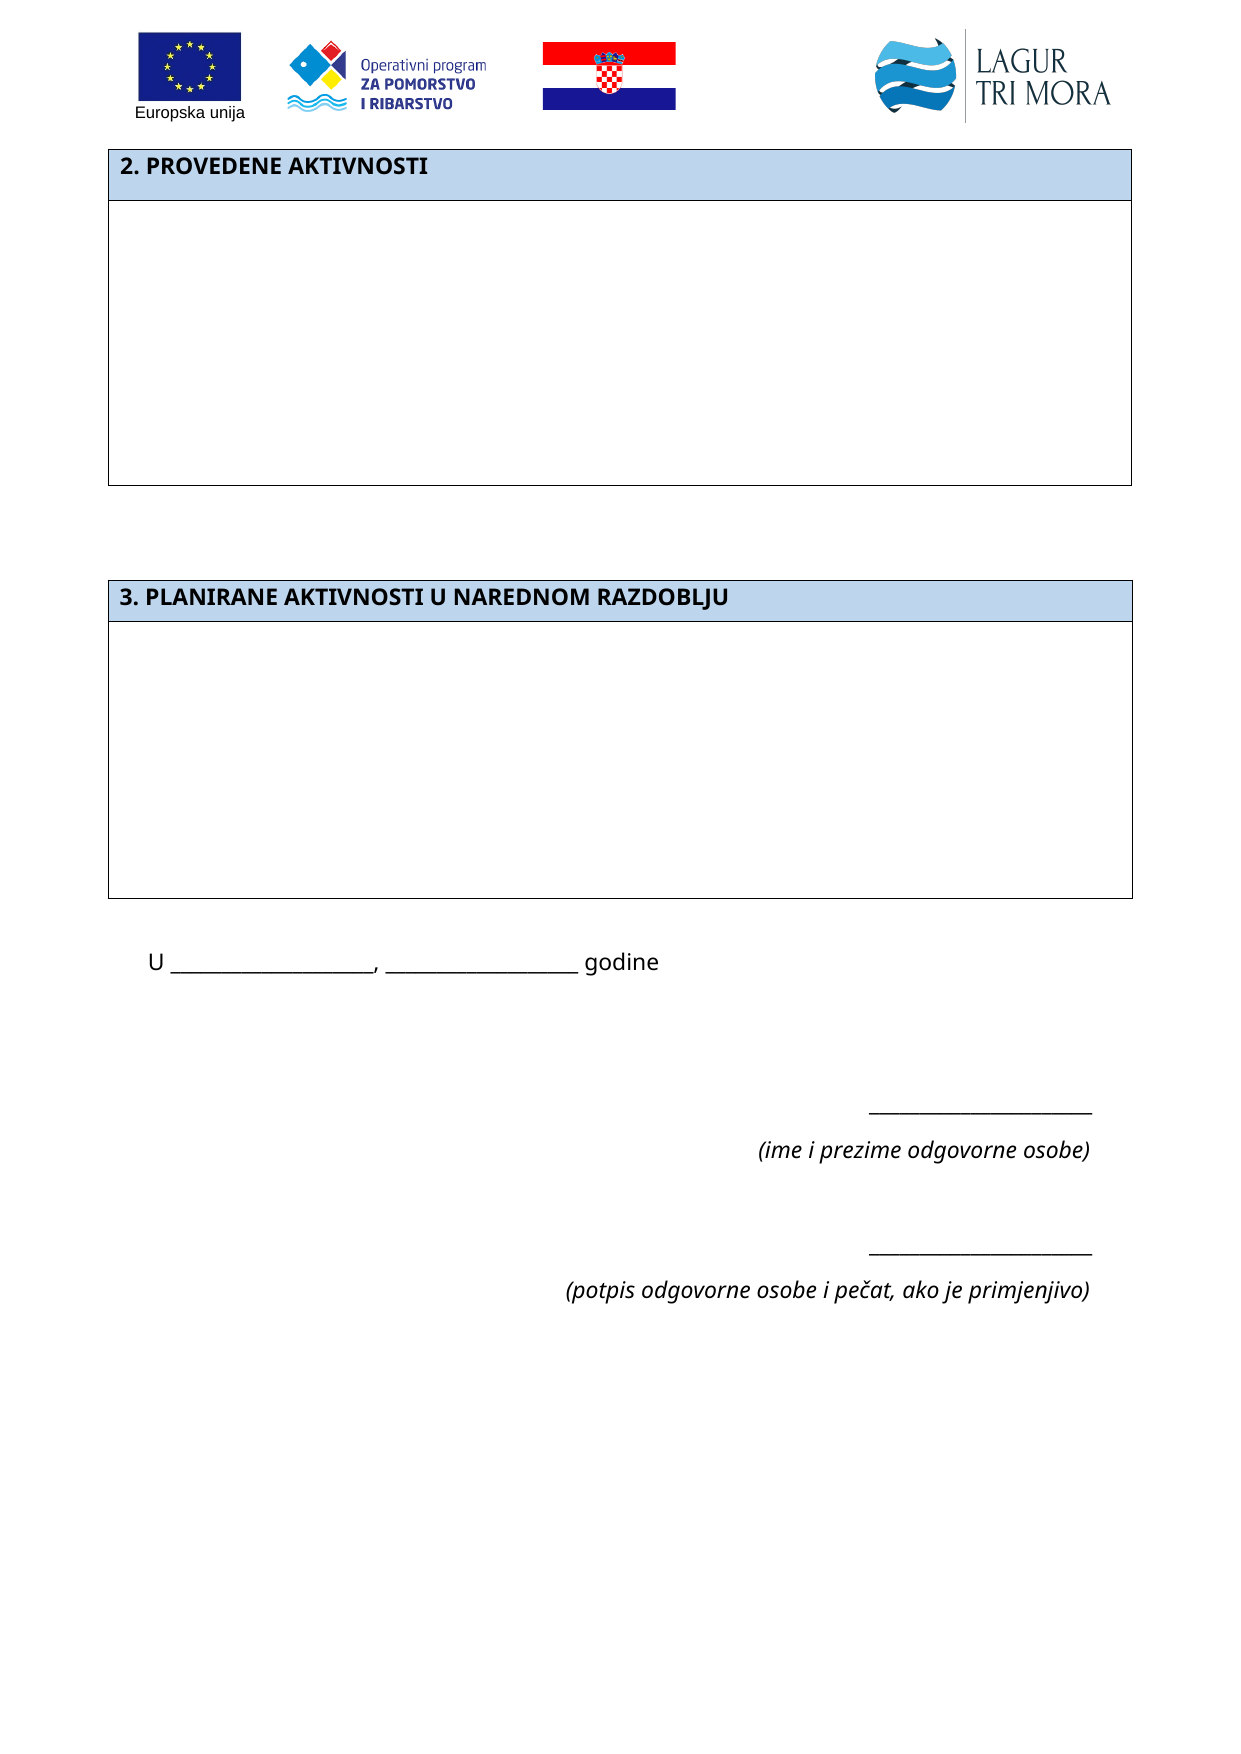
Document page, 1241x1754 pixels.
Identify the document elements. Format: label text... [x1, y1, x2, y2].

text (potpis odgovorne osobe i pečat, ako je primjenjivo) [148, 1274, 1093, 1306]
text (ime i prezime odgovorne osobe) [148, 1134, 1093, 1165]
table_cell [109, 622, 1132, 898]
text ______________________ [148, 1227, 1093, 1259]
picture [287, 40, 486, 112]
table_header 2. PROVEDENE AKTIVNOSTI [109, 150, 1131, 200]
table_header 3. PLANIRANE AKTIVNOSTI U NAREDNOM RAZDOBLJU [109, 581, 1132, 621]
table_cell [109, 201, 1131, 485]
picture [136, 30, 243, 103]
picture [542, 42, 676, 110]
text ______________________ [148, 1087, 1093, 1118]
picture [875, 29, 1111, 123]
text U ____________________, ___________________ godine [148, 946, 1093, 977]
